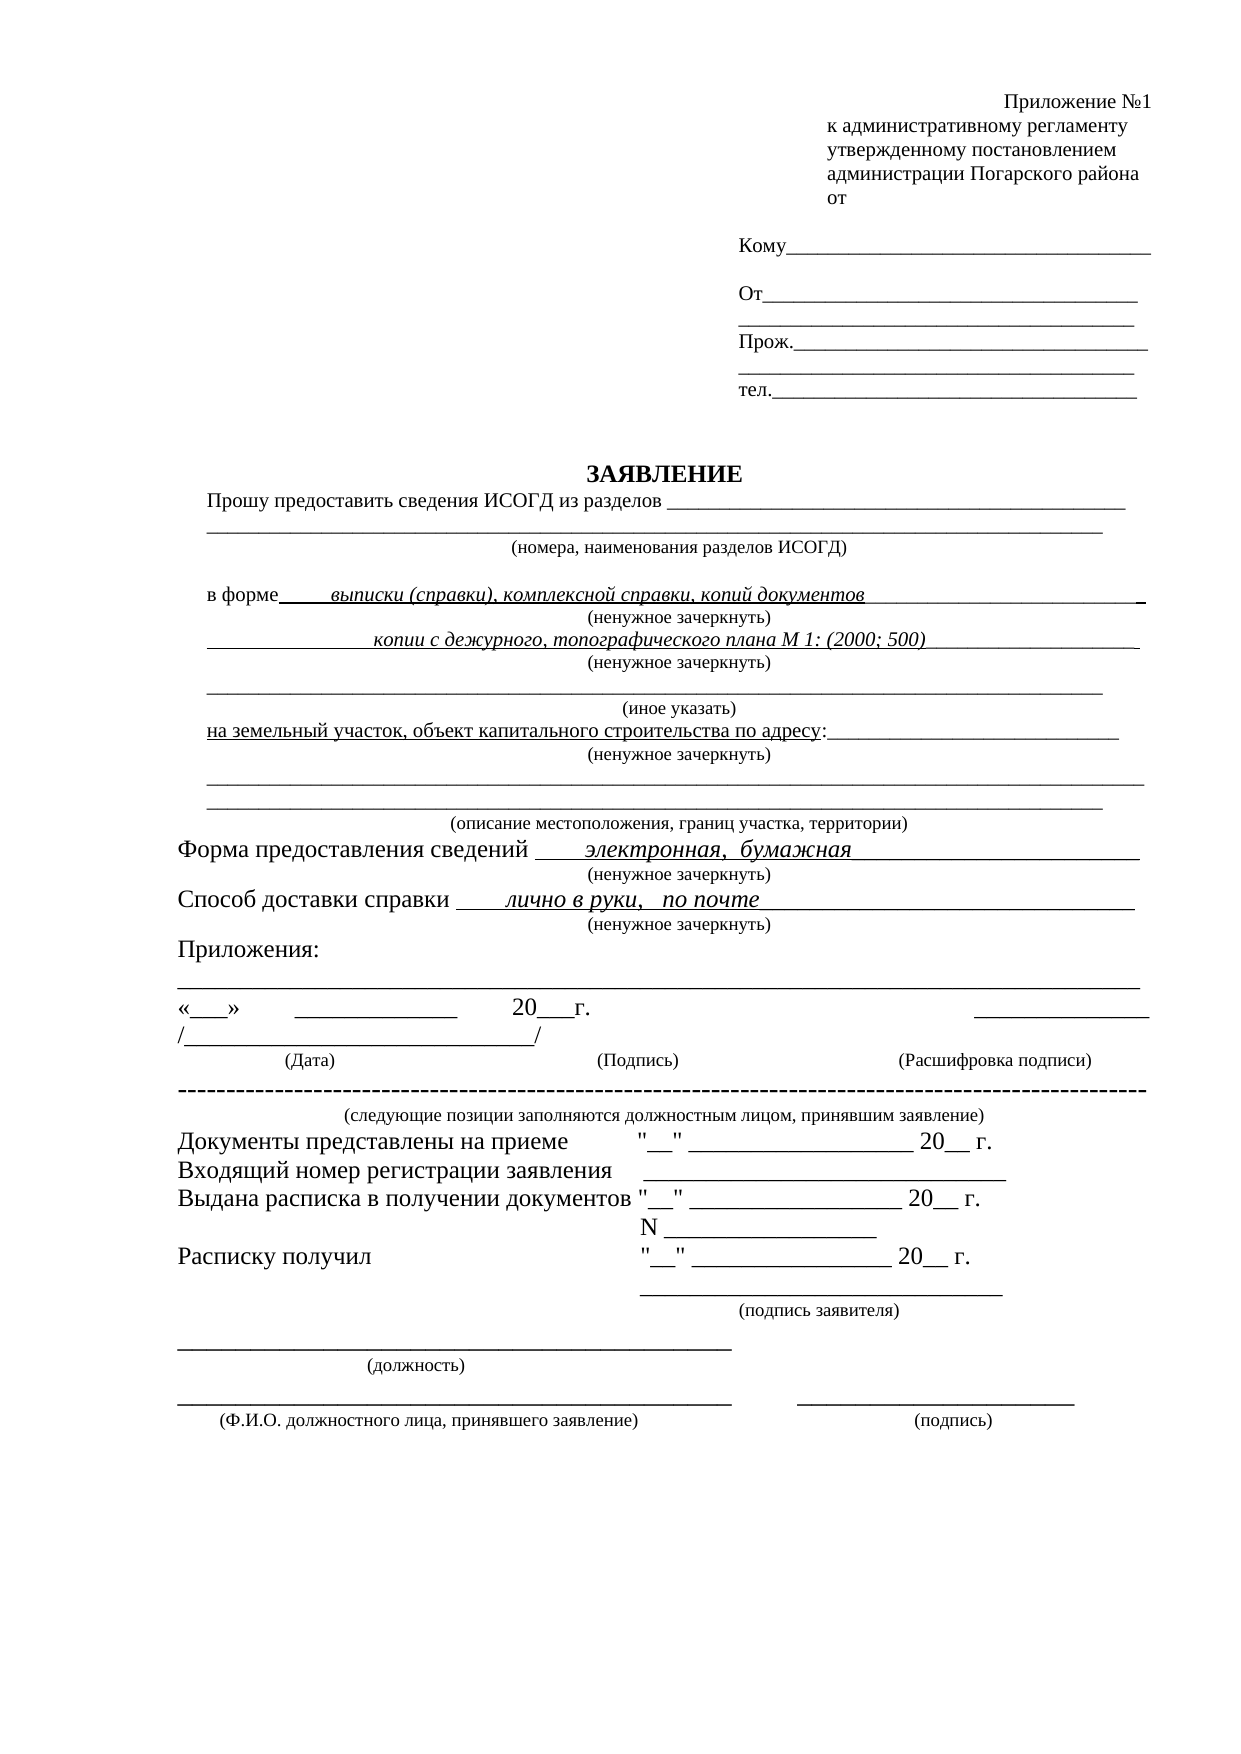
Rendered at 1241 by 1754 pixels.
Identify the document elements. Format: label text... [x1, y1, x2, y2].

text От____________________________________ [738, 281, 1152, 305]
text (ненужное зачеркнуть) [207, 742, 1152, 764]
text ______________________________________ [738, 305, 1152, 329]
text (описание местоположения, границ участка, территории) [207, 812, 1152, 834]
text ______________________________________ [177, 1320, 1152, 1353]
text на земельный участок, объект капитального строительства по адресу:____________________________ [207, 718, 1152, 742]
text Форма предоставления сведений электронная, бумажная_______________________ [177, 834, 1152, 862]
text ______________________________________________________________________________________ [207, 512, 1152, 536]
text ________________________________________________________________________________________________________________________________________________________________________________ [207, 764, 1152, 812]
text Кому___________________________________ [738, 233, 1152, 257]
text Расписку получил "__" ________________ 20__ г. [177, 1241, 1152, 1270]
text ______________________________________ ___________________ [177, 1375, 1152, 1409]
text от [827, 185, 1152, 209]
text тел.___________________________________ [738, 377, 1152, 401]
text Выдана расписка в получении документов "__" _________________ 20__ г. [177, 1183, 1152, 1212]
text (ненужное зачеркнуть) [207, 651, 1152, 673]
text ______________________________________________________________________________________ [207, 673, 1152, 697]
subtitle ЗАЯВЛЕНИЕ [177, 459, 1152, 488]
text Прошу предоставить сведения ИСОГД из разделов ____________________________________________ [207, 488, 1152, 512]
text (ненужное зачеркнуть) [207, 606, 1152, 627]
text «___» _____________ 20___г. ______________ /____________________________/ [177, 992, 1150, 1049]
text (иное указать) [207, 697, 1152, 718]
text (должность) [177, 1353, 1152, 1375]
text _____________________________ [177, 1270, 1152, 1298]
text в форме выписки (справки), комплексной справки, копий документов__________________________ [207, 581, 1152, 606]
text (ненужное зачеркнуть) [207, 862, 1152, 884]
text Входящий номер регистрации заявления _____________________________ [177, 1155, 1152, 1183]
text администрации Погарского района [827, 161, 1152, 185]
text (подпись заявителя) [177, 1298, 1152, 1320]
text к административному регламенту [827, 113, 1152, 137]
text Прож.________________________________________________________________________ [738, 329, 1152, 377]
text Способ доставки справки лично в руки, по почте______________________________ [177, 884, 1152, 913]
text копии с дежурного, топографического плана М 1: (2000; 500)____________________ [207, 627, 1152, 651]
text (ненужное зачеркнуть) [207, 913, 1152, 934]
text ---------------------------------------------------------------------------------------------------- [177, 1071, 1152, 1104]
text (Ф.И.О. должностного лица, принявшего заявление) (подпись) [177, 1409, 1152, 1430]
text (Дата) (Подпись) (Расшифровка подписи) [177, 1049, 1150, 1071]
text Приложения: [177, 934, 1152, 963]
text (номера, наименования разделов ИСОГД) [207, 536, 1152, 557]
text утвержденному постановлением [827, 137, 1152, 161]
text Приложение №1 [177, 89, 1152, 113]
text (следующие позиции заполняются должностным лицом, принявшим заявление) [177, 1104, 1152, 1126]
text Документы представлены на приеме "__" __________________ 20__ г. [177, 1126, 1152, 1155]
text _____________________________________________________________________________ [177, 963, 1152, 992]
text N _________________ [177, 1212, 1152, 1241]
